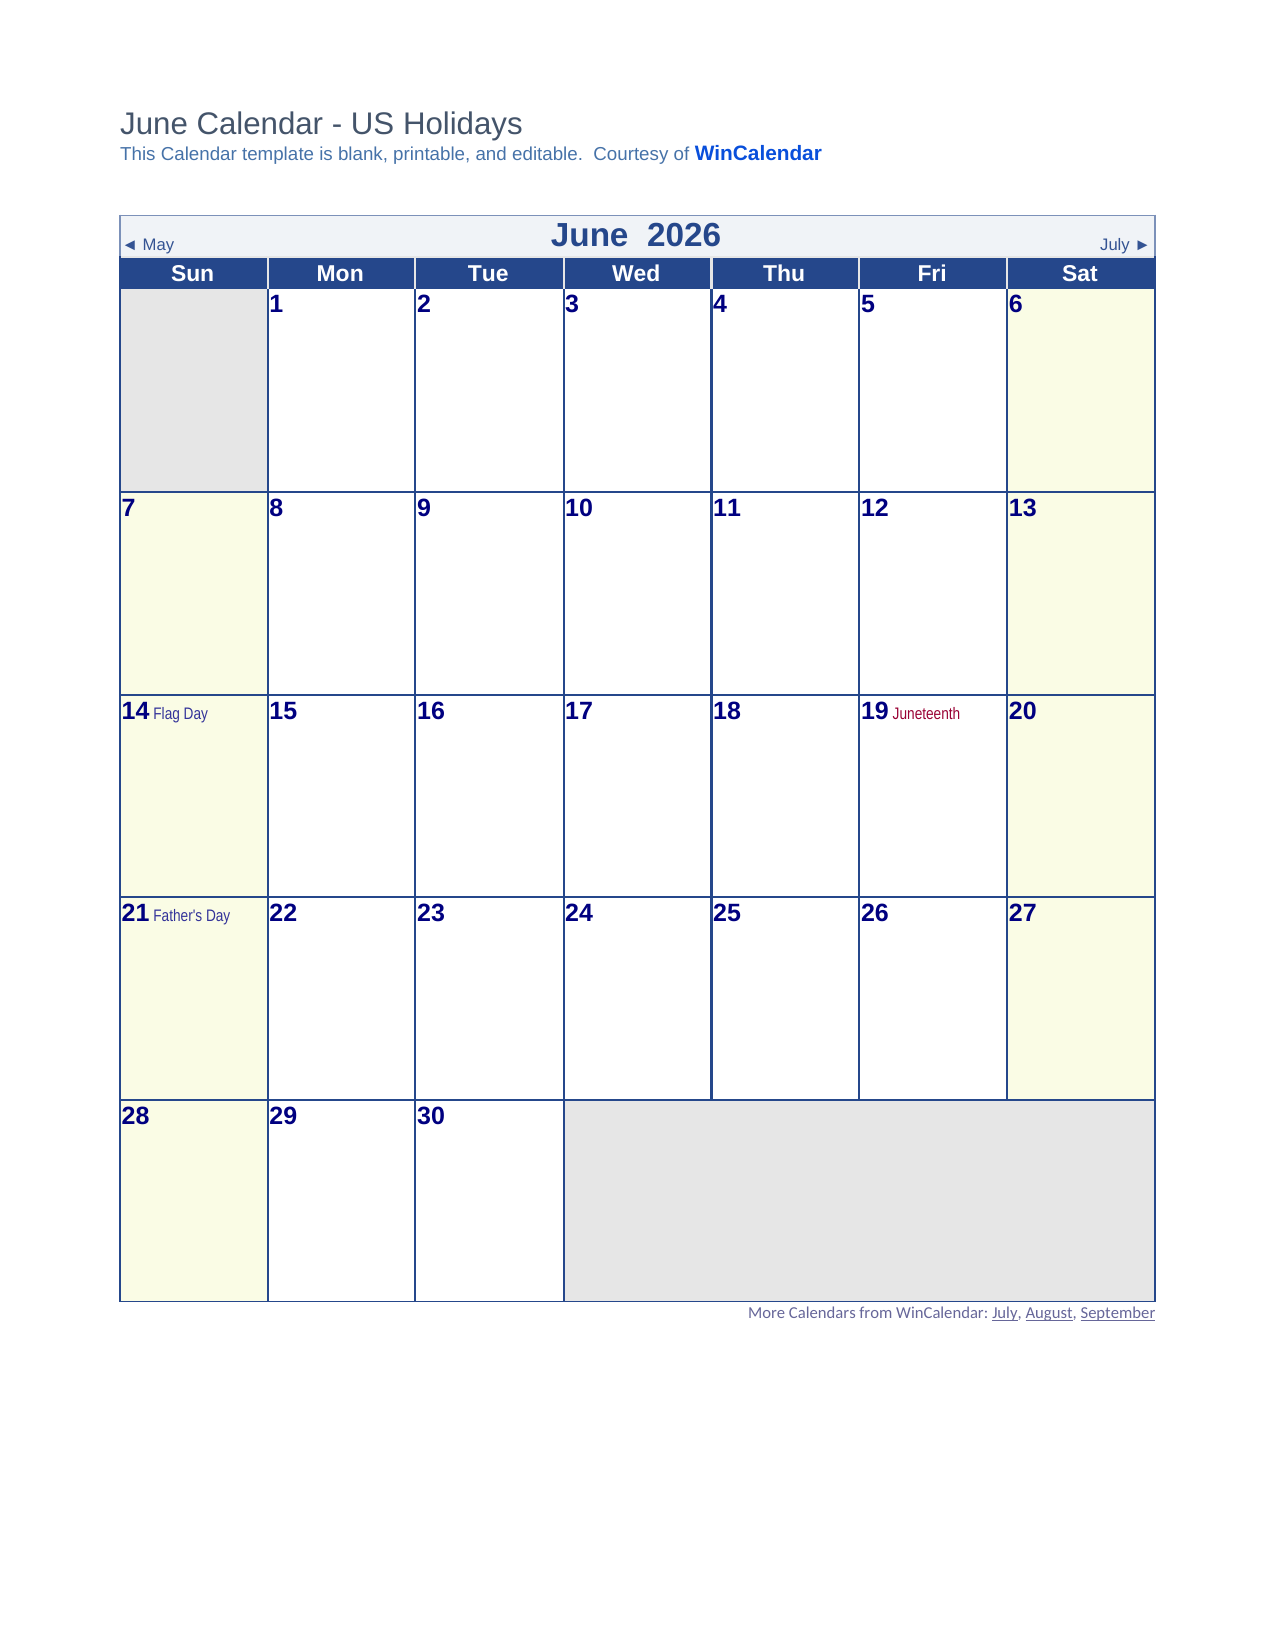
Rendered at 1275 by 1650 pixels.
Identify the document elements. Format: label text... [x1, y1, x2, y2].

table_cell 21 Father's Day [121, 898, 267, 1099]
table_cell 15 [269, 696, 414, 896]
table_cell 14 Flag Day [121, 696, 267, 896]
table_cell Mon [269, 258, 414, 289]
table_cell 7 [121, 493, 267, 694]
table_cell 2 [416, 289, 563, 491]
table_cell 17 [565, 696, 710, 896]
table_header ◄ May [121, 216, 268, 256]
table_cell 9 [416, 493, 563, 694]
table_cell [565, 1101, 1154, 1301]
table_cell 24 [565, 898, 710, 1099]
table_cell 4 [713, 289, 858, 491]
table_cell 23 [416, 898, 563, 1099]
table_cell 11 [713, 493, 858, 694]
table_cell 5 [860, 289, 1006, 491]
table_cell 27 [1008, 898, 1154, 1099]
table_cell 1 [269, 289, 414, 491]
table_cell 20 [1008, 696, 1154, 896]
table_cell 29 [269, 1101, 414, 1301]
table_cell Sat [1008, 258, 1154, 289]
table_cell 10 [565, 493, 710, 694]
text More Calendars from WinCalendar: July, August, September [120, 1302, 1155, 1322]
table_cell 12 [860, 493, 1006, 694]
table_cell Wed [565, 258, 710, 289]
table_cell 13 [1008, 493, 1154, 694]
table_header July ► [1007, 216, 1154, 256]
table_cell 30 [416, 1101, 563, 1301]
table_cell 18 [713, 696, 858, 896]
table_cell 3 [565, 289, 710, 491]
table_cell 26 [860, 898, 1006, 1099]
text June Calendar - US Holidays This Calendar template is blank, printable, and editable. Courtesy of WinCalendar [120, 105, 1155, 193]
table_cell 25 [713, 898, 858, 1099]
table_cell Tue [416, 258, 563, 289]
table_cell 8 [269, 493, 414, 694]
table_cell 19 Juneteenth [860, 696, 1006, 896]
table_cell 6 [1008, 289, 1154, 491]
table_cell Sun [121, 258, 267, 289]
table_cell [121, 289, 267, 491]
table_cell 28 [121, 1101, 267, 1301]
table_cell Fri [860, 258, 1006, 289]
table_cell 22 [269, 898, 414, 1099]
table_header June 2026 [268, 216, 1007, 256]
table_cell 16 [416, 696, 563, 896]
table_cell Thu [713, 258, 858, 289]
